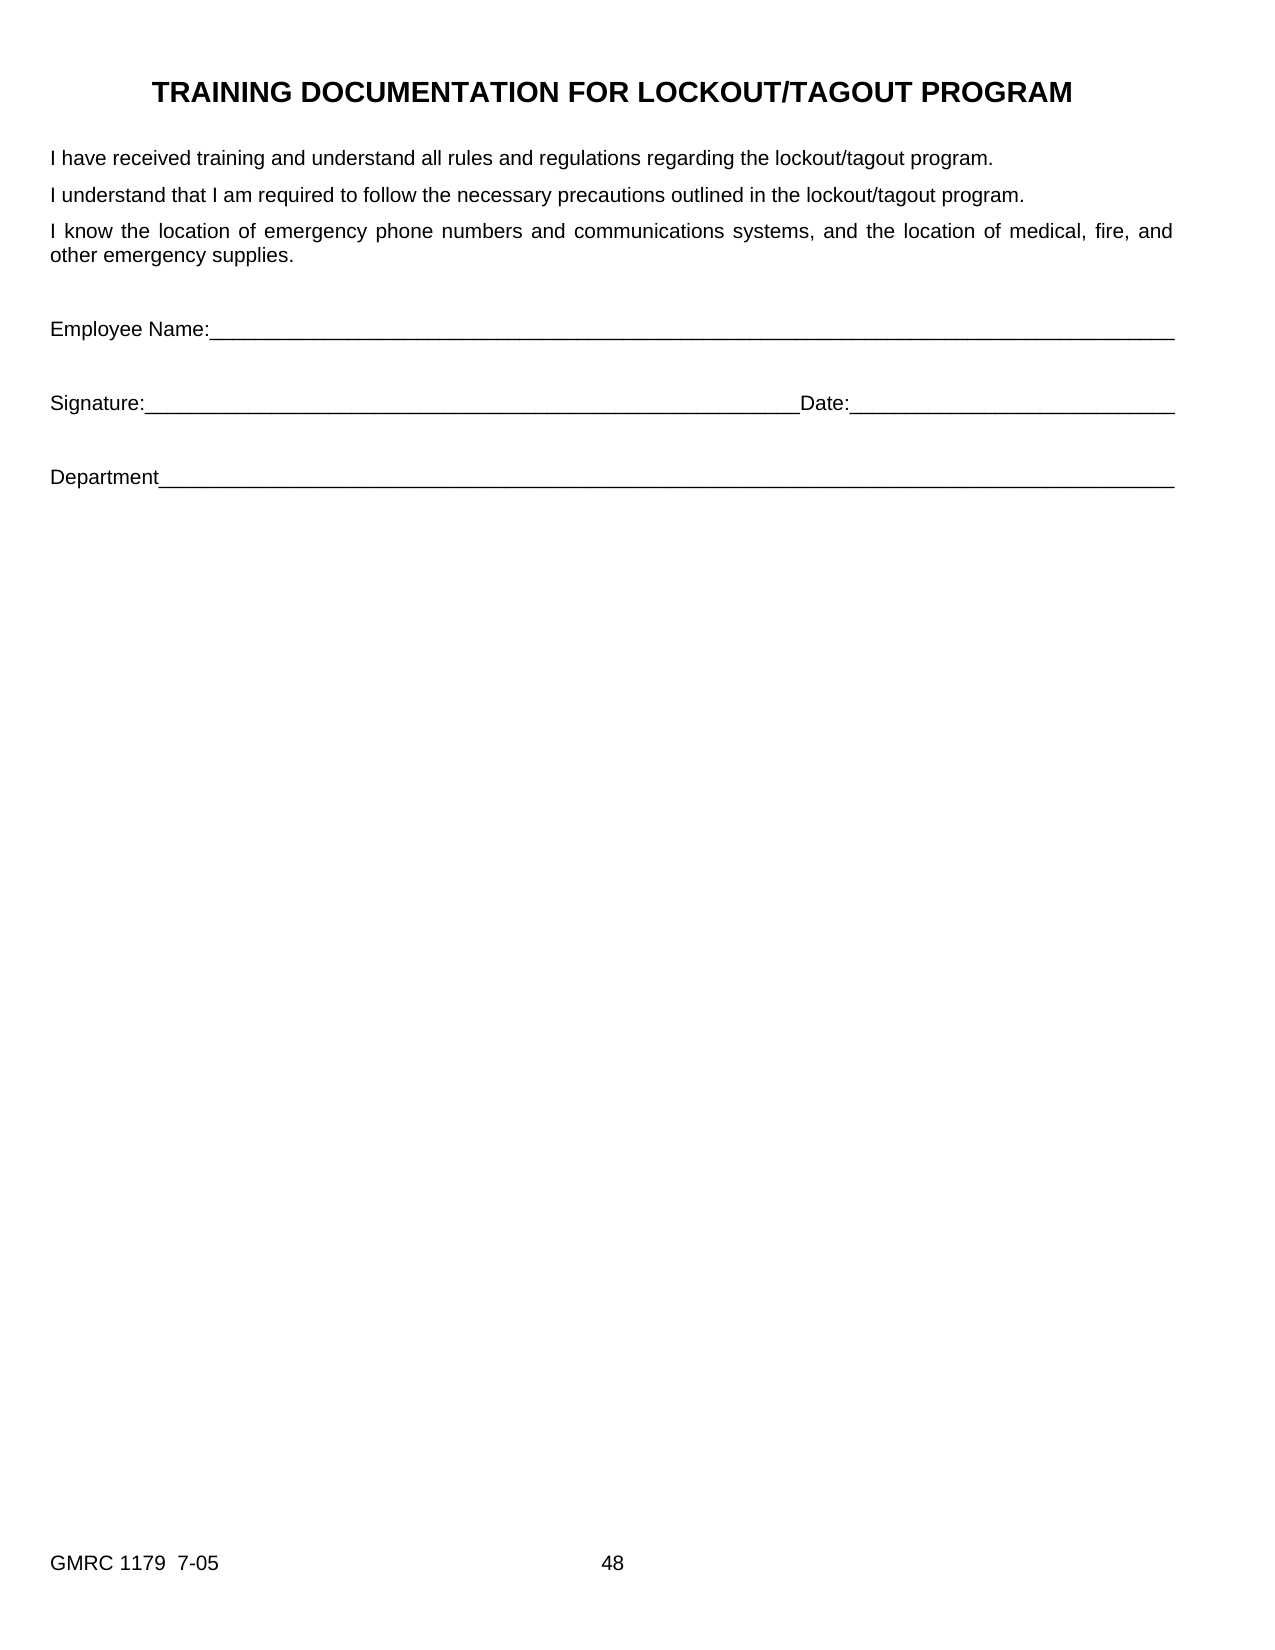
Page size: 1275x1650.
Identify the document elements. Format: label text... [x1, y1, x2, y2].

text I have received training and understand all rules and regulations regarding the lockout/tagout program. [50, 146, 1175, 170]
text I understand that I am required to follow the necessary precautions outlined in the lockout/tagout program. [50, 182, 1175, 206]
text I know the location of emergency phone numbers and communications systems, and the location of medical, fire, and other emergency supplies. [50, 219, 1175, 267]
text Department [50, 465, 1175, 489]
text TRAINING DOCUMENTATION FOR LOCKOUT/TAGOUT PROGRAM [50, 75, 1175, 108]
text Signature: Date: [50, 391, 1175, 415]
text Employee Name: [50, 317, 1175, 341]
